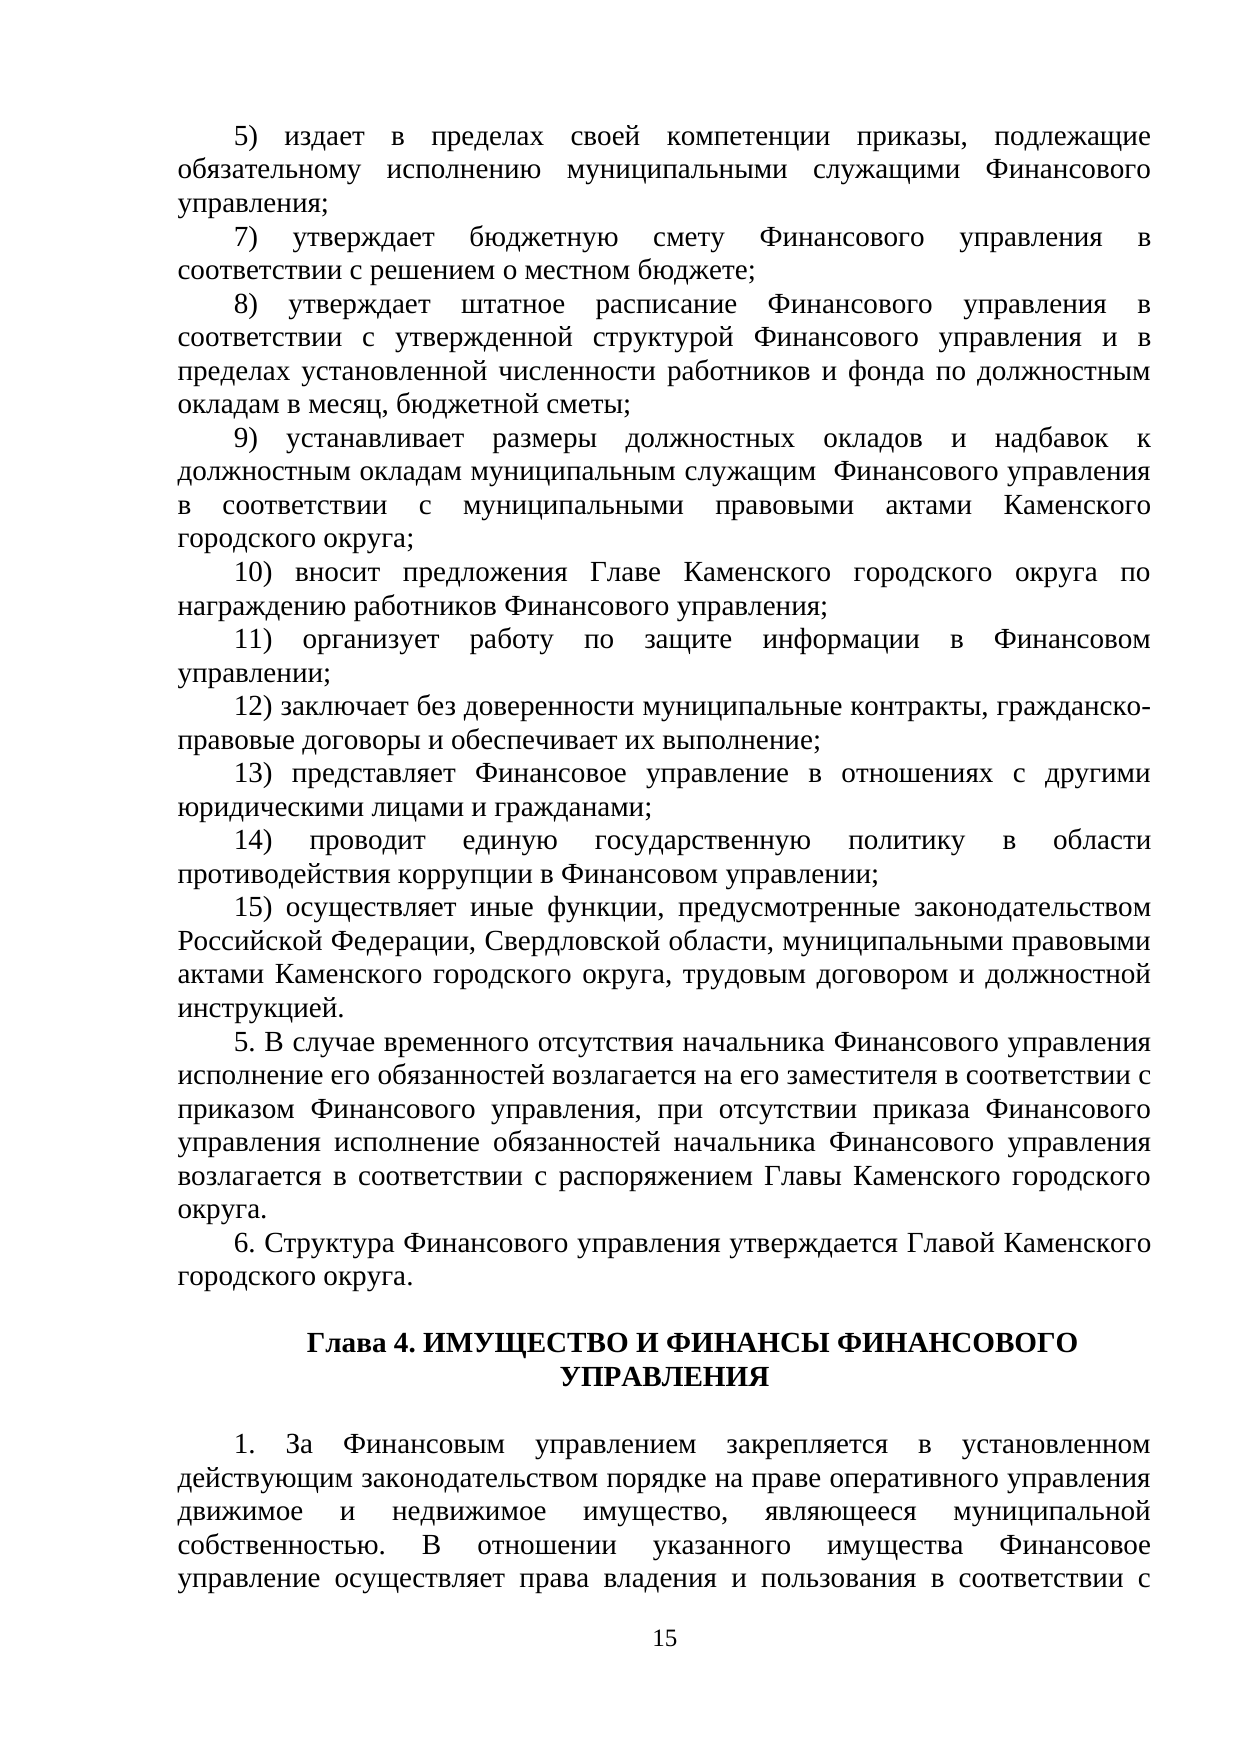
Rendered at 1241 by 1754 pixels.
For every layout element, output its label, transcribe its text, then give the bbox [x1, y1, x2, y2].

text 13) представляет Финансовое управление в отношениях с другими юридическими лицами и гражданами; [177, 755, 1152, 822]
text 9) устанавливает размеры должностных окладов и надбавок к должностным окладам муниципальным служащим Финансового управления в соответствии с муниципальными правовыми актами Каменского городского округа; [177, 420, 1152, 554]
text 5. В случае временного отсутствия начальника Финансового управления исполнение его обязанностей возлагается на его заместителя в соответствии с приказом Финансового управления, при отсутствии приказа Финансового управления исполнение обязанностей начальника Финансового управления возлагается в соответствии с распоряжением Главы Каменского городского округа. [177, 1024, 1152, 1225]
text 14) проводит единую государственную политику в области противодействия коррупции в Финансовом управлении; [177, 822, 1152, 889]
text 11) организует работу по защите информации в Финансовом управлении; [177, 621, 1152, 688]
text 6. Структура Финансового управления утверждается Главой Каменского городского округа. [177, 1225, 1152, 1292]
text 5) издает в пределах своей компетенции приказы, подлежащие обязательному исполнению муниципальными служащими Финансового управления; [177, 118, 1152, 219]
text 15) осуществляет иные функции, предусмотренные законодательством Российской Федерации, Свердловской области, муниципальными правовыми актами Каменского городского округа, трудовым договором и должностной инструкцией. [177, 889, 1152, 1024]
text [177, 1426, 1152, 1594]
text 8) утверждает штатное расписание Финансового управления в соответствии с утвержденной структурой Финансового управления и в пределах установленной численности работников и фонда по должностным окладам в месяц, бюджетной сметы; [177, 286, 1152, 420]
text 12) заключает без доверенности муниципальные контракты, гражданско-правовые договоры и обеспечивает их выполнение; [177, 688, 1152, 755]
text 10) вносит предложения Главе Каменского городского округа по награждению работников Финансового управления; [177, 554, 1152, 621]
text 7) утверждает бюджетную смету Финансового управления в соответствии с решением о местном бюджете; [177, 219, 1152, 286]
text Глава 4. ИМУЩЕСТВО И ФИНАНСЫ ФИНАНСОВОГО УПРАВЛЕНИЯ [177, 1326, 1152, 1393]
